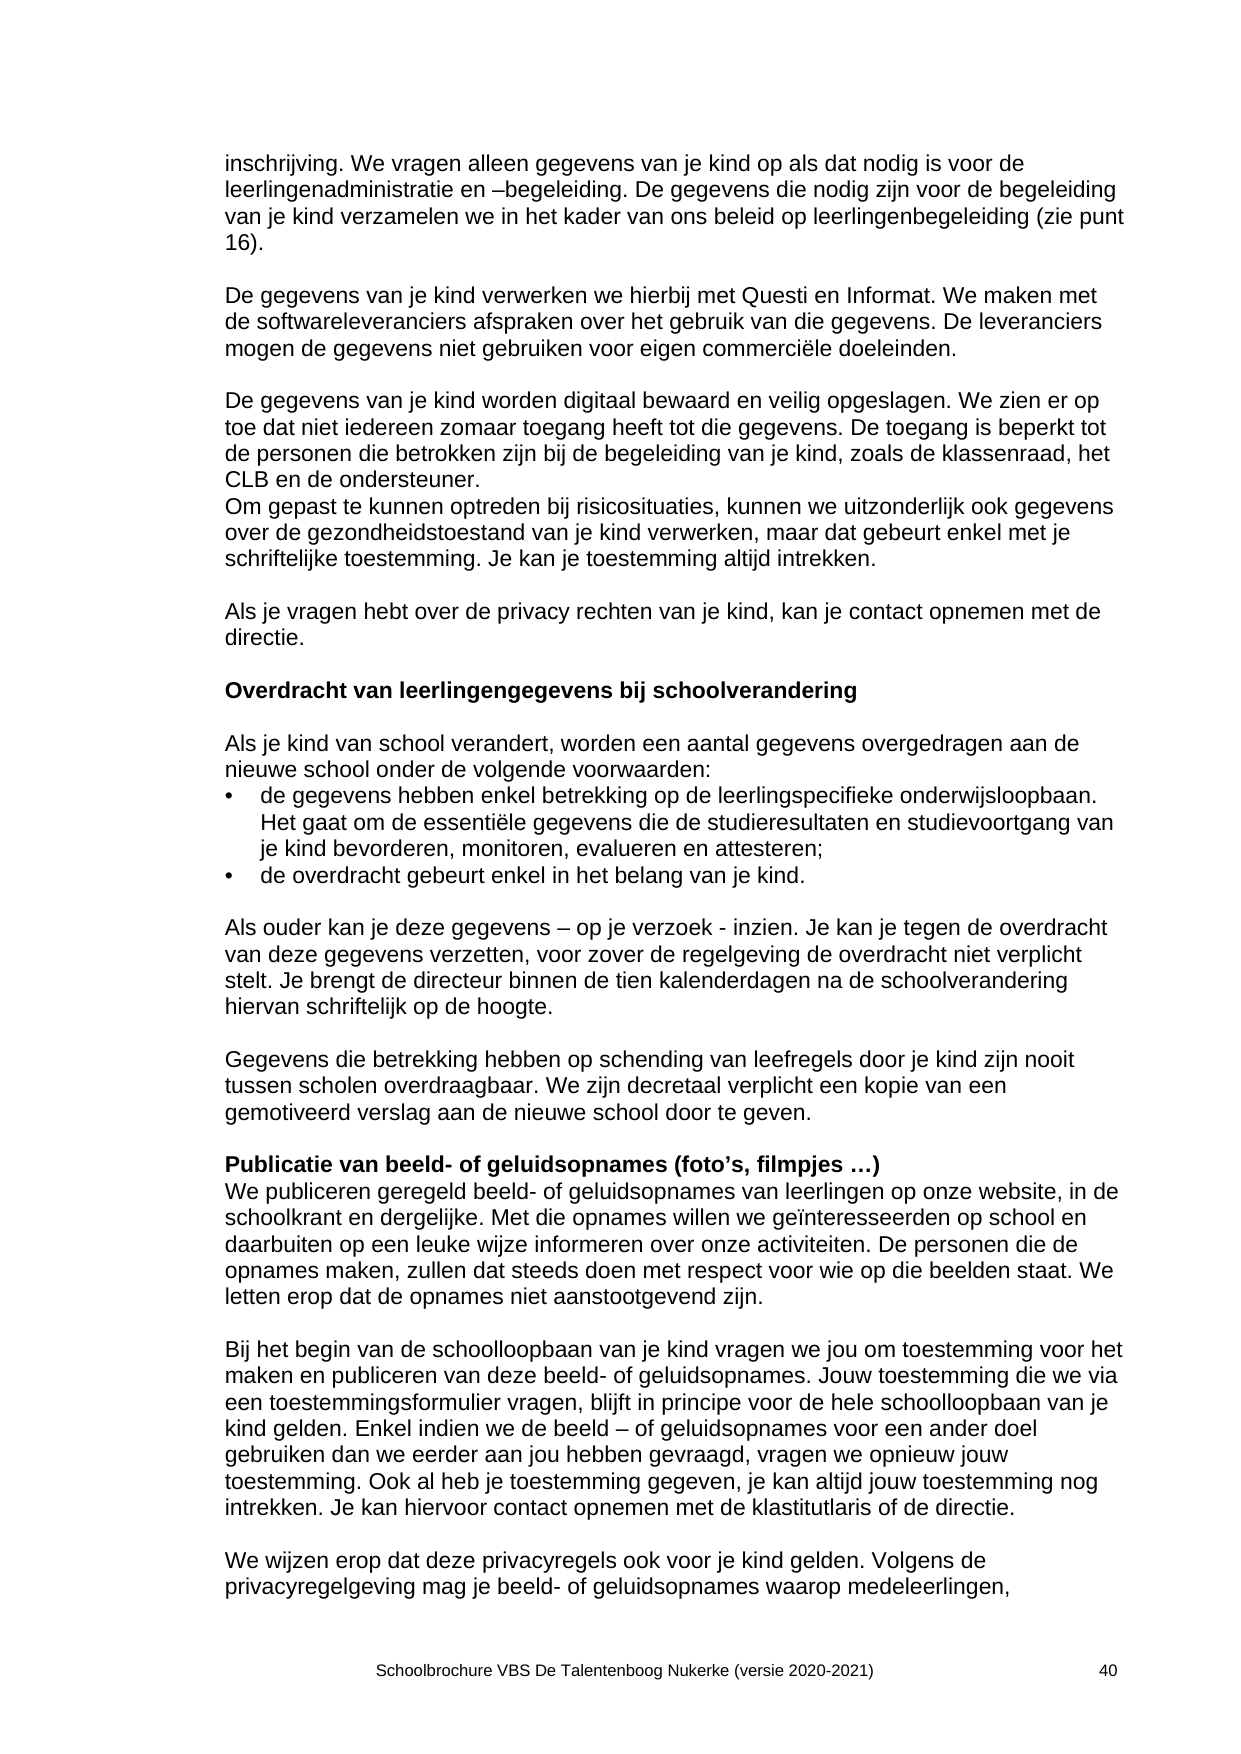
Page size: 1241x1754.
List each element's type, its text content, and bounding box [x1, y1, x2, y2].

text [224, 150, 1128, 255]
text Als ouder kan je deze gegevens – op je verzoek - inzien. Je kan je tegen de overdracht van deze gegevens verzetten, voor zover de regelgeving de overdracht niet verplicht stelt. Je brengt de directeur binnen de tien kalenderdagen na de schoolverandering hiervan schriftelijk op de hoogte. [224, 914, 1128, 1020]
text Overdracht van leerlingengegevens bij schoolverandering [224, 677, 1128, 703]
text Als je kind van school verandert, worden een aantal gegevens overgedragen aan de nieuwe school onder de volgende voorwaarden: [224, 730, 1128, 782]
text Bij het begin van de schoolloopbaan van je kind vragen we jou om toestemming voor het maken en publiceren van deze beeld- of geluidsopnames. Jouw toestemming die we via een toestemmingsformulier vragen, blijft in principe voor de hele schoolloopbaan van je kind gelden. Enkel indien we de beeld – of geluidsopnames voor een ander doel gebruiken dan we eerder aan jou hebben gevraagd, vragen we opnieuw jouw toestemming. Ook al heb je toestemming gegeven, je kan altijd jouw toestemming nog intrekken. Je kan hiervoor contact opnemen met de klastitutlaris of de directie. [224, 1336, 1128, 1520]
text De gegevens van je kind worden digitaal bewaard en veilig opgeslagen. We zien er op toe dat niet iedereen zomaar toegang heeft tot die gegevens. De toegang is beperkt tot de personen die betrokken zijn bij de begeleiding van je kind, zoals de klassenraad, het CLB en de ondersteuner. [224, 387, 1128, 493]
text We publiceren geregeld beeld- of geluidsopnames van leerlingen op onze website, in de schoolkrant en dergelijke. Met die opnames willen we geïnteresseerden op school en daarbuiten op een leuke wijze informeren over onze activiteiten. De personen die de opnames maken, zullen dat steeds doen met respect voor wie op die beelden staat. We letten erop dat de opnames niet aanstootgevend zijn. [224, 1178, 1128, 1309]
text • de gegevens hebben enkel betrekking op de leerlingspecifieke onderwijsloopbaan. Het gaat om de essentiële gegevens die de studieresultaten en studievoortgang van je kind bevorderen, monitoren, evalueren en attesteren; [224, 782, 1128, 862]
text Gegevens die betrekking hebben op schending van leefregels door je kind zijn nooit tussen scholen overdraagbaar. We zijn decretaal verplicht een kopie van een gemotiveerd verslag aan de nieuwe school door te geven. [224, 1046, 1128, 1125]
text De gegevens van je kind verwerken we hierbij met Questi en Informat. We maken met de softwareleveranciers afspraken over het gebruik van die gegevens. De leveranciers mogen de gegevens niet gebruiken voor eigen commerciële doeleinden. [224, 282, 1128, 361]
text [224, 1547, 1128, 1599]
text Als je vragen hebt over de privacy rechten van je kind, kan je contact opnemen met de directie. [224, 598, 1128, 651]
text • de overdracht gebeurt enkel in het belang van je kind. [224, 862, 1128, 888]
text Publicatie van beeld- of geluidsopnames (foto’s, filmpjes …) [224, 1151, 1128, 1178]
text Om gepast te kunnen optreden bij risicosituaties, kunnen we uitzonderlijk ook gegevens over de gezondheidstoestand van je kind verwerken, maar dat gebeurt enkel met je schriftelijke toestemming. Je kan je toestemming altijd intrekken. [224, 493, 1128, 572]
